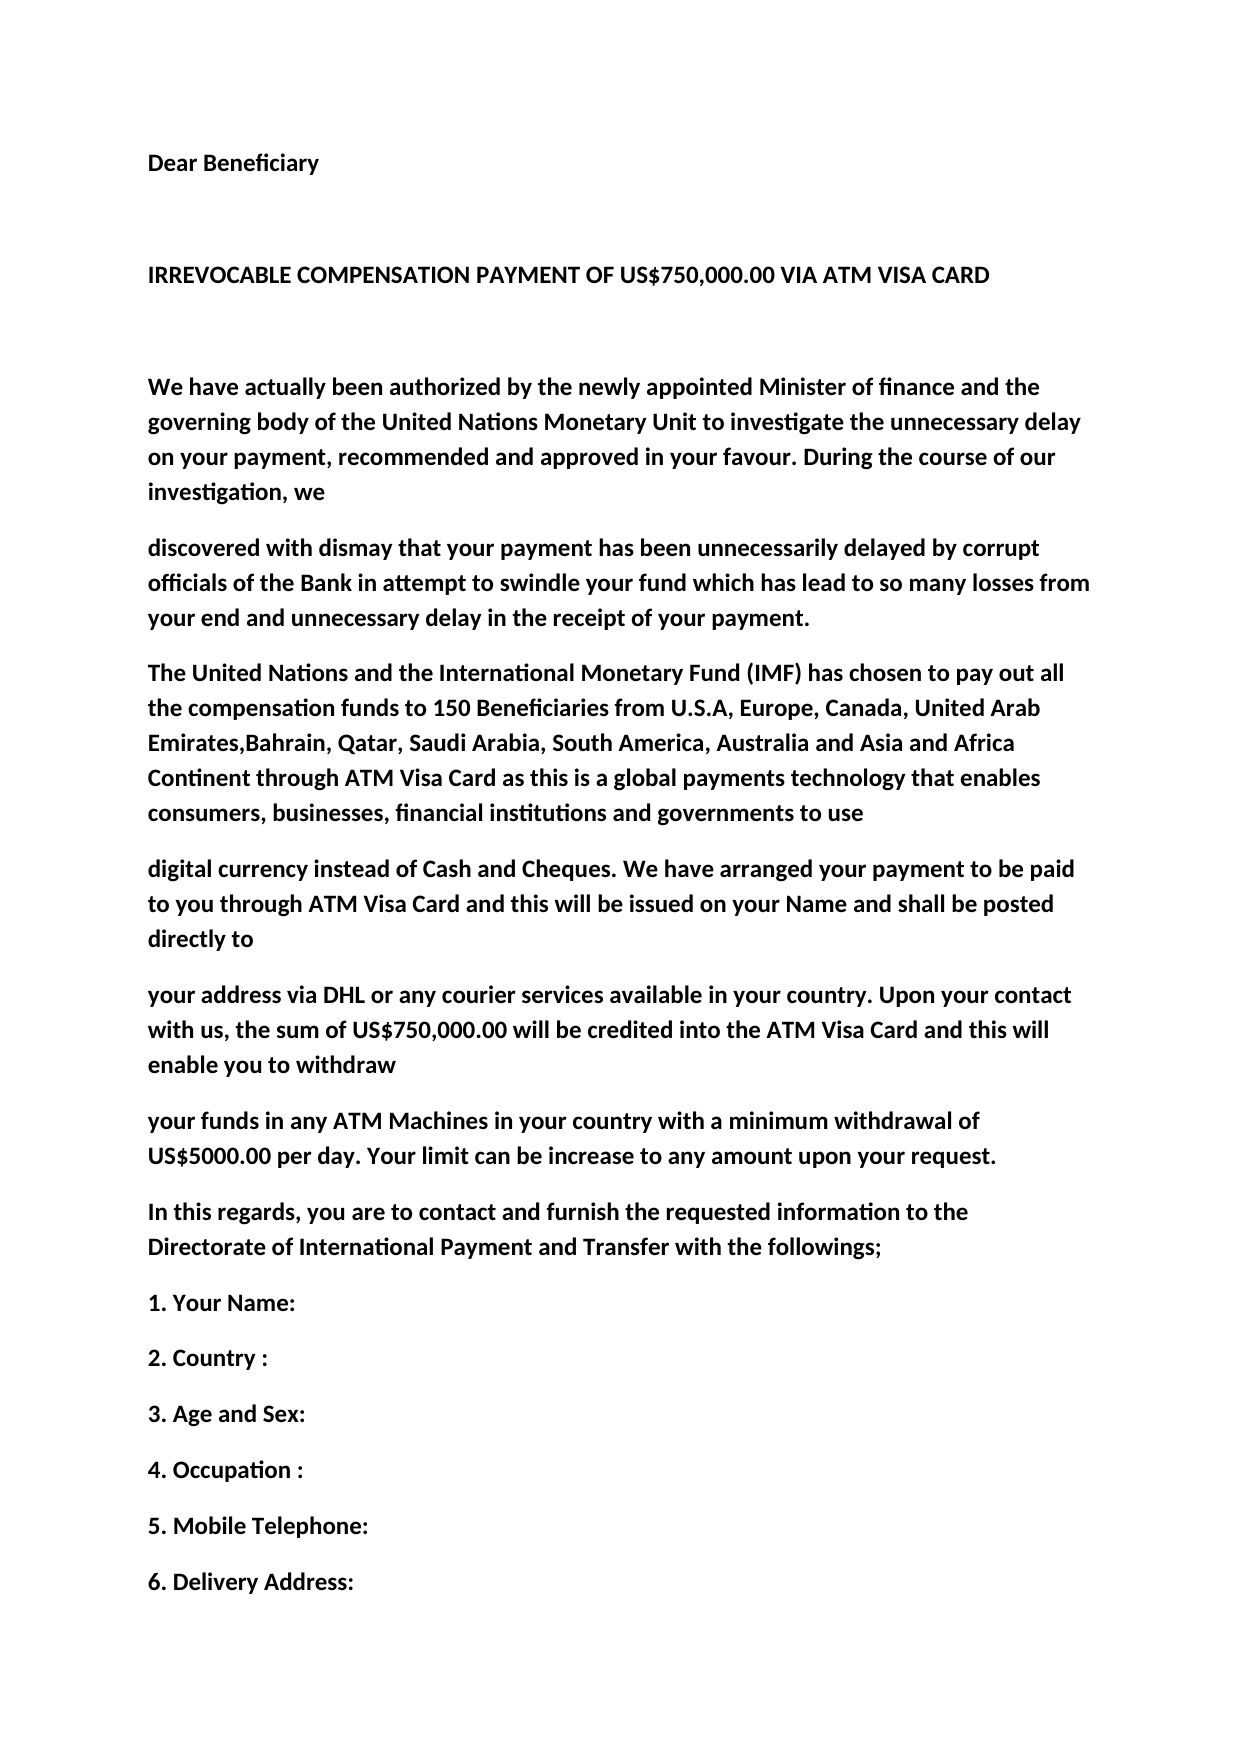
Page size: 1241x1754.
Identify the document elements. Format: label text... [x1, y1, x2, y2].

text your address via DHL or any courier services available in your country. Upon your contact with us, the sum of US$750,000.00 will be credited into the ATM Visa Card and this will enable you to withdraw [148, 979, 1093, 1080]
text your funds in any ATM Machines in your country with a minimum withdrawal of US$5000.00 per day. Your limit can be increase to any amount upon your request. [148, 1105, 1093, 1171]
text 4. Occupation : [148, 1454, 1093, 1485]
text IRREVOCABLE COMPENSATION PAYMENT OF US$750,000.00 VIA ATM VISA CARD [148, 259, 1093, 290]
text The United Nations and the International Monetary Fund (IMF) has chosen to pay out all the compensation funds to 150 Beneficiaries from U.S.A, Europe, Canada, United Arab Emirates,Bahrain, Qatar, Saudi Arabia, South America, Australia and Asia and Africa Continent through ATM Visa Card as this is a global payments technology that enables consumers, businesses, financial institutions and governments to use [148, 658, 1093, 828]
text In this regards, you are to contact and furnish the requested information to the Directorate of International Payment and Transfer with the followings; [148, 1196, 1093, 1261]
text 2. Country : [148, 1343, 1093, 1373]
text 6. Delivery Address: [148, 1566, 1093, 1596]
text digital currency instead of Cash and Cheques. We have arranged your payment to be paid to you through ATM Visa Card and this will be issued on your Name and shall be posted directly to [148, 853, 1093, 954]
text 5. Mobile Telephone: [148, 1510, 1093, 1541]
text We have actually been authorized by the newly appointed Minister of finance and the governing body of the United Nations Monetary Unit to investigate the unnecessary delay on your payment, recommended and approved in your favour. During the course of our investigation, we [148, 371, 1093, 506]
text Dear Beneficiary [148, 148, 1093, 178]
text discovered with dismay that your payment has been unnecessarily delayed by corrupt officials of the Bank in attempt to swindle your fund which has lead to so many losses from your end and unnecessary delay in the receipt of your payment. [148, 532, 1093, 632]
text 3. Age and Sex: [148, 1398, 1093, 1429]
text 1. Your Name: [148, 1287, 1093, 1317]
